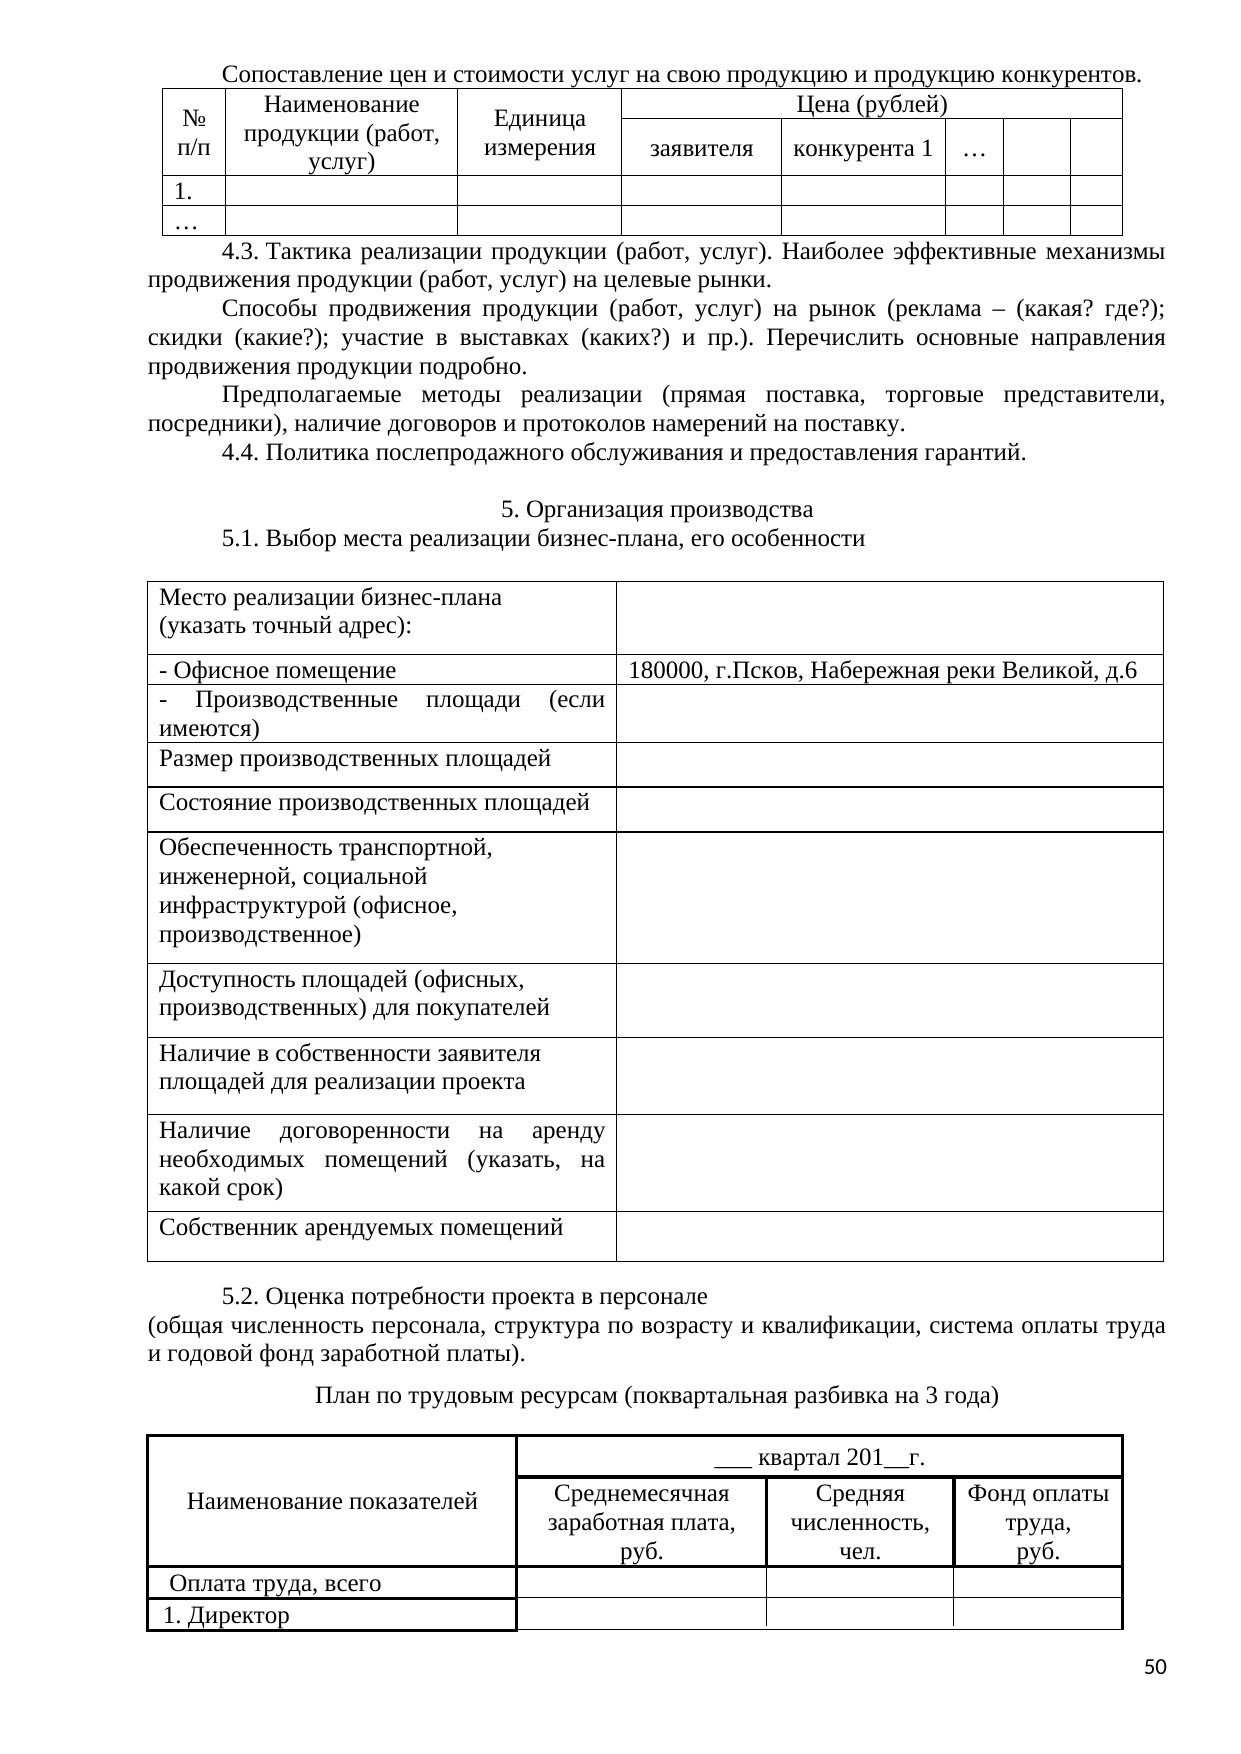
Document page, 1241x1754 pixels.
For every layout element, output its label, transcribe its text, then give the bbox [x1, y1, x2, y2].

table_header Цена (рублей) [622, 89, 1122, 118]
table_cell [458, 206, 621, 235]
table_header Место реализации бизнес-плана (указать точный адрес): [148, 582, 616, 654]
table_cell [1071, 206, 1122, 235]
table_cell Собственник арендуемых помещений [148, 1212, 616, 1261]
table_cell [617, 833, 1163, 963]
table_header Наименование продукции (работ, услуг) [226, 89, 457, 175]
table_cell … [163, 206, 225, 235]
table_cell [617, 788, 1163, 831]
table_cell [946, 176, 1003, 205]
table_cell … [946, 119, 1003, 175]
table_cell [226, 206, 457, 235]
table_cell - Производственные площади (если имеются) [148, 685, 616, 742]
table_cell [954, 1598, 1121, 1628]
text Способы продвижения продукции (работ, услуг) на рынок (реклама – (какая? где?); скидки (какие?); участие в выставках (каких?) и пр.). Перечислить основные направления продвижения продукции подробно. [148, 293, 1167, 379]
table_cell [766, 1598, 954, 1628]
table_cell [946, 206, 1003, 235]
table_cell [617, 1038, 1163, 1114]
table_header № п/п [163, 89, 225, 175]
table_header Единица измерения [458, 89, 621, 175]
text 4.4. Политика послепродажного обслуживания и предоставления гарантий. [148, 437, 1167, 466]
table_cell [617, 1115, 1163, 1211]
table_cell [622, 176, 781, 205]
table_header Наименование показателей [149, 1437, 515, 1565]
text Предполагаемые методы реализации (прямая поставка, торговые представители, посредники), наличие договоров и протоколов намерений на поставку. [148, 379, 1167, 437]
table_cell заявителя [622, 119, 781, 175]
table_cell [782, 176, 945, 205]
table_cell [617, 685, 1163, 742]
text (общая численность персонала, структура по возрасту и квалификации, система оплаты труда и годовой фонд заработной платы). [148, 1310, 1167, 1367]
table_cell Наличие в собственности заявителя площадей для реализации проекта [148, 1038, 616, 1114]
table_cell Фонд оплаты труда, руб. [956, 1479, 1121, 1565]
table_cell Среднемесячная заработная плата, руб. [518, 1479, 765, 1565]
table_cell [617, 964, 1163, 1037]
table_cell конкурента 1 [782, 119, 945, 175]
text Сопоставление цен и стоимости услуг на свою продукцию и продукцию конкурентов. [148, 59, 1167, 88]
table_cell [518, 1598, 766, 1628]
table_cell Размер производственных площадей [148, 743, 616, 786]
table_cell [1071, 119, 1122, 175]
table_cell [1004, 176, 1070, 205]
table_cell 1. [163, 176, 225, 205]
table_cell [617, 1212, 1163, 1261]
text 5.2. Оценка потребности проекта в персонале [148, 1281, 1167, 1310]
table_cell [1004, 119, 1070, 175]
table_cell [617, 743, 1163, 786]
table_cell [458, 176, 621, 205]
table_cell 1. Директор [149, 1600, 515, 1628]
table_cell [226, 176, 457, 205]
table_cell [622, 206, 781, 235]
table_cell 180000, г.Псков, Набережная реки Великой, д.6 [617, 655, 1163, 683]
table_cell Наличие договоренности на аренду необходимых помещений (указать, на какой срок) [148, 1115, 616, 1211]
table_cell [767, 1568, 953, 1597]
table_cell Средняя численность, чел. [768, 1479, 952, 1565]
table_header ___ квартал 201__г. [518, 1437, 1121, 1475]
table_cell [1071, 176, 1122, 205]
table_cell Обеспеченность транспортной, инженерной, социальной инфраструктурой (офисное, производственное) [148, 833, 616, 963]
table_cell Состояние производственных площадей [148, 788, 616, 831]
text 5. Организация производства [148, 494, 1167, 523]
table_cell [518, 1568, 766, 1597]
table_cell - Офисное помещение [148, 655, 616, 683]
table_cell Оплата труда, всего [149, 1568, 515, 1597]
table_header [617, 582, 1163, 654]
table_cell [1004, 206, 1070, 235]
table_cell Доступность площадей (офисных, производственных) для покупателей [148, 964, 616, 1037]
table_cell [954, 1568, 1121, 1597]
table_cell [782, 206, 945, 235]
text 4.3. Тактика реализации продукции (работ, услуг). Наиболее эффективные механизмы продвижения продукции (работ, услуг) на целевые рынки. [148, 236, 1167, 293]
text План по трудовым ресурсам (поквартальная разбивка на 3 года) [148, 1380, 1167, 1408]
text 5.1. Выбор места реализации бизнес-плана, его особенности [148, 523, 1167, 552]
